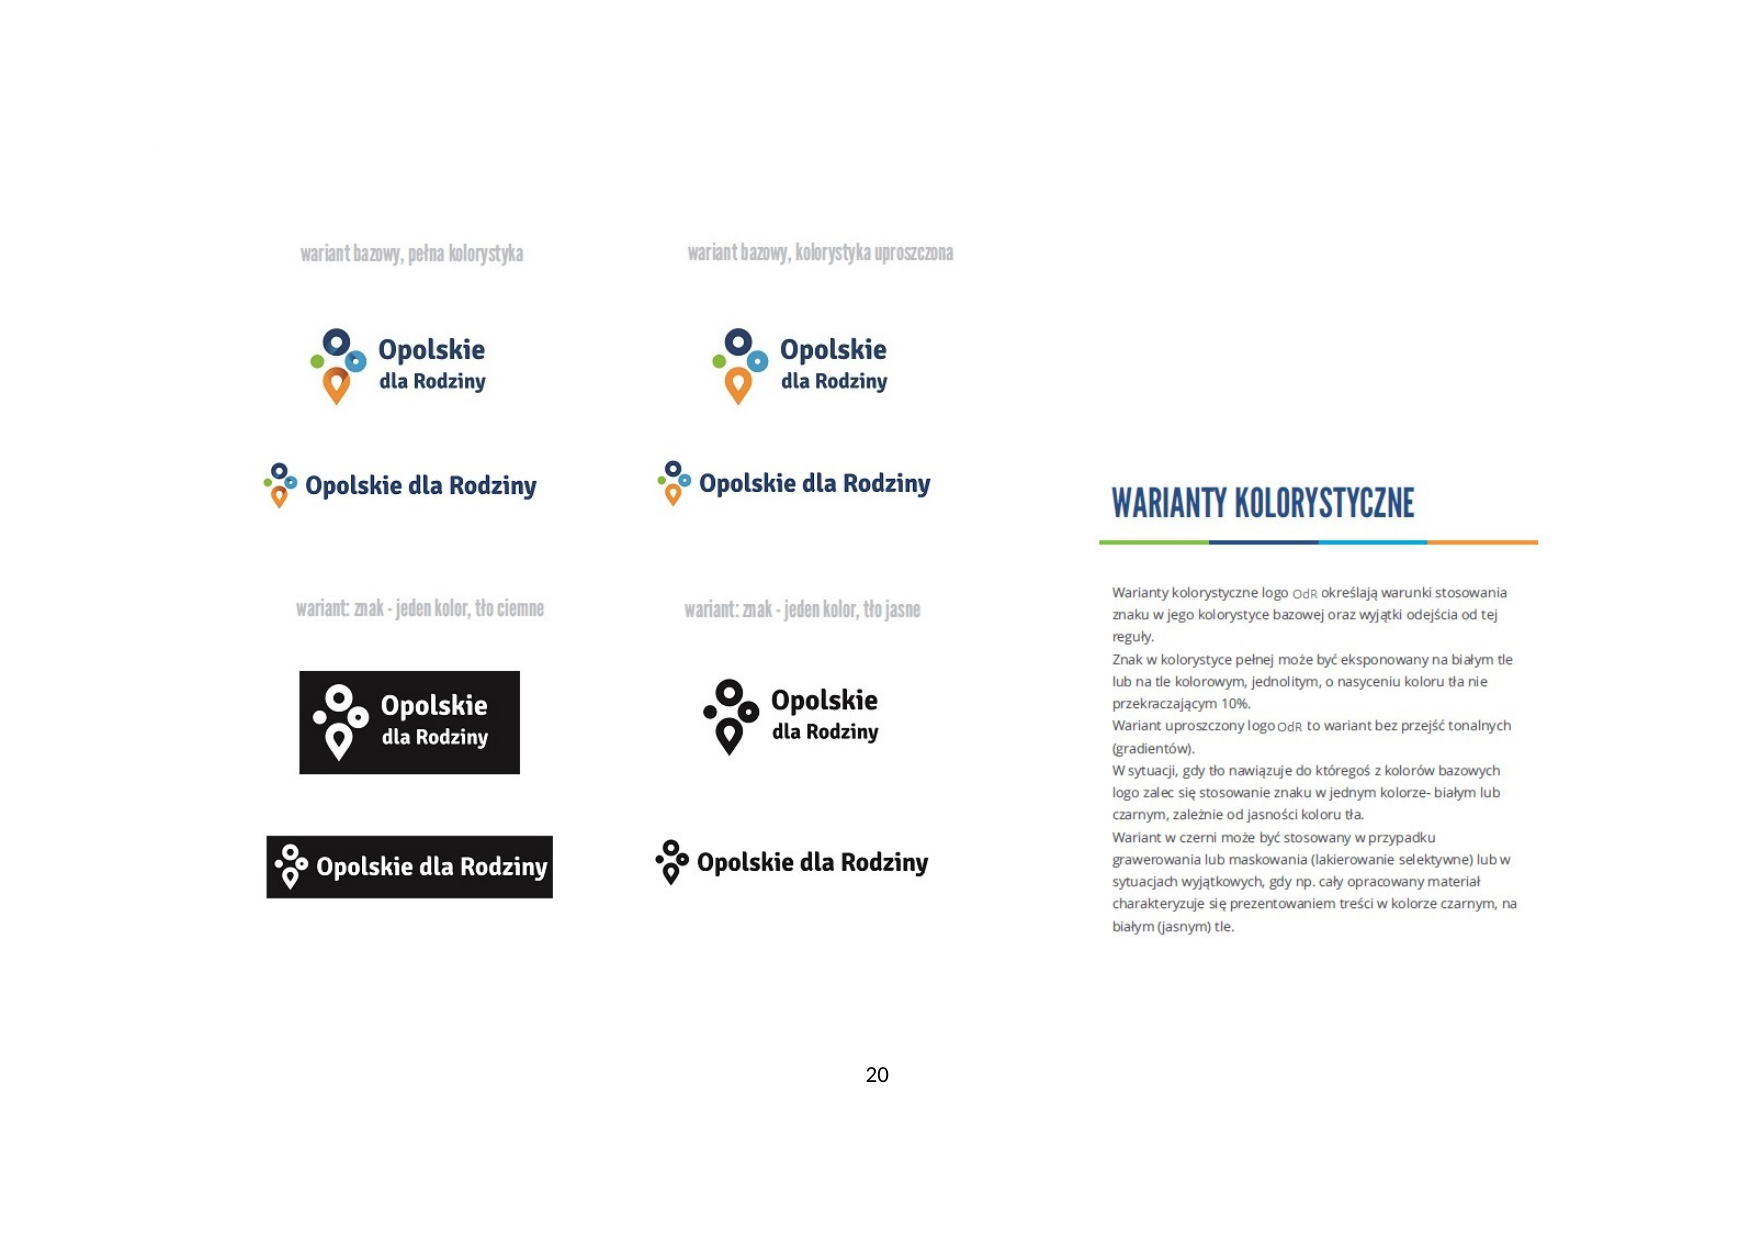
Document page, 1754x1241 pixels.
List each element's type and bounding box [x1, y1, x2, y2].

picture [147, 147, 1584, 1061]
